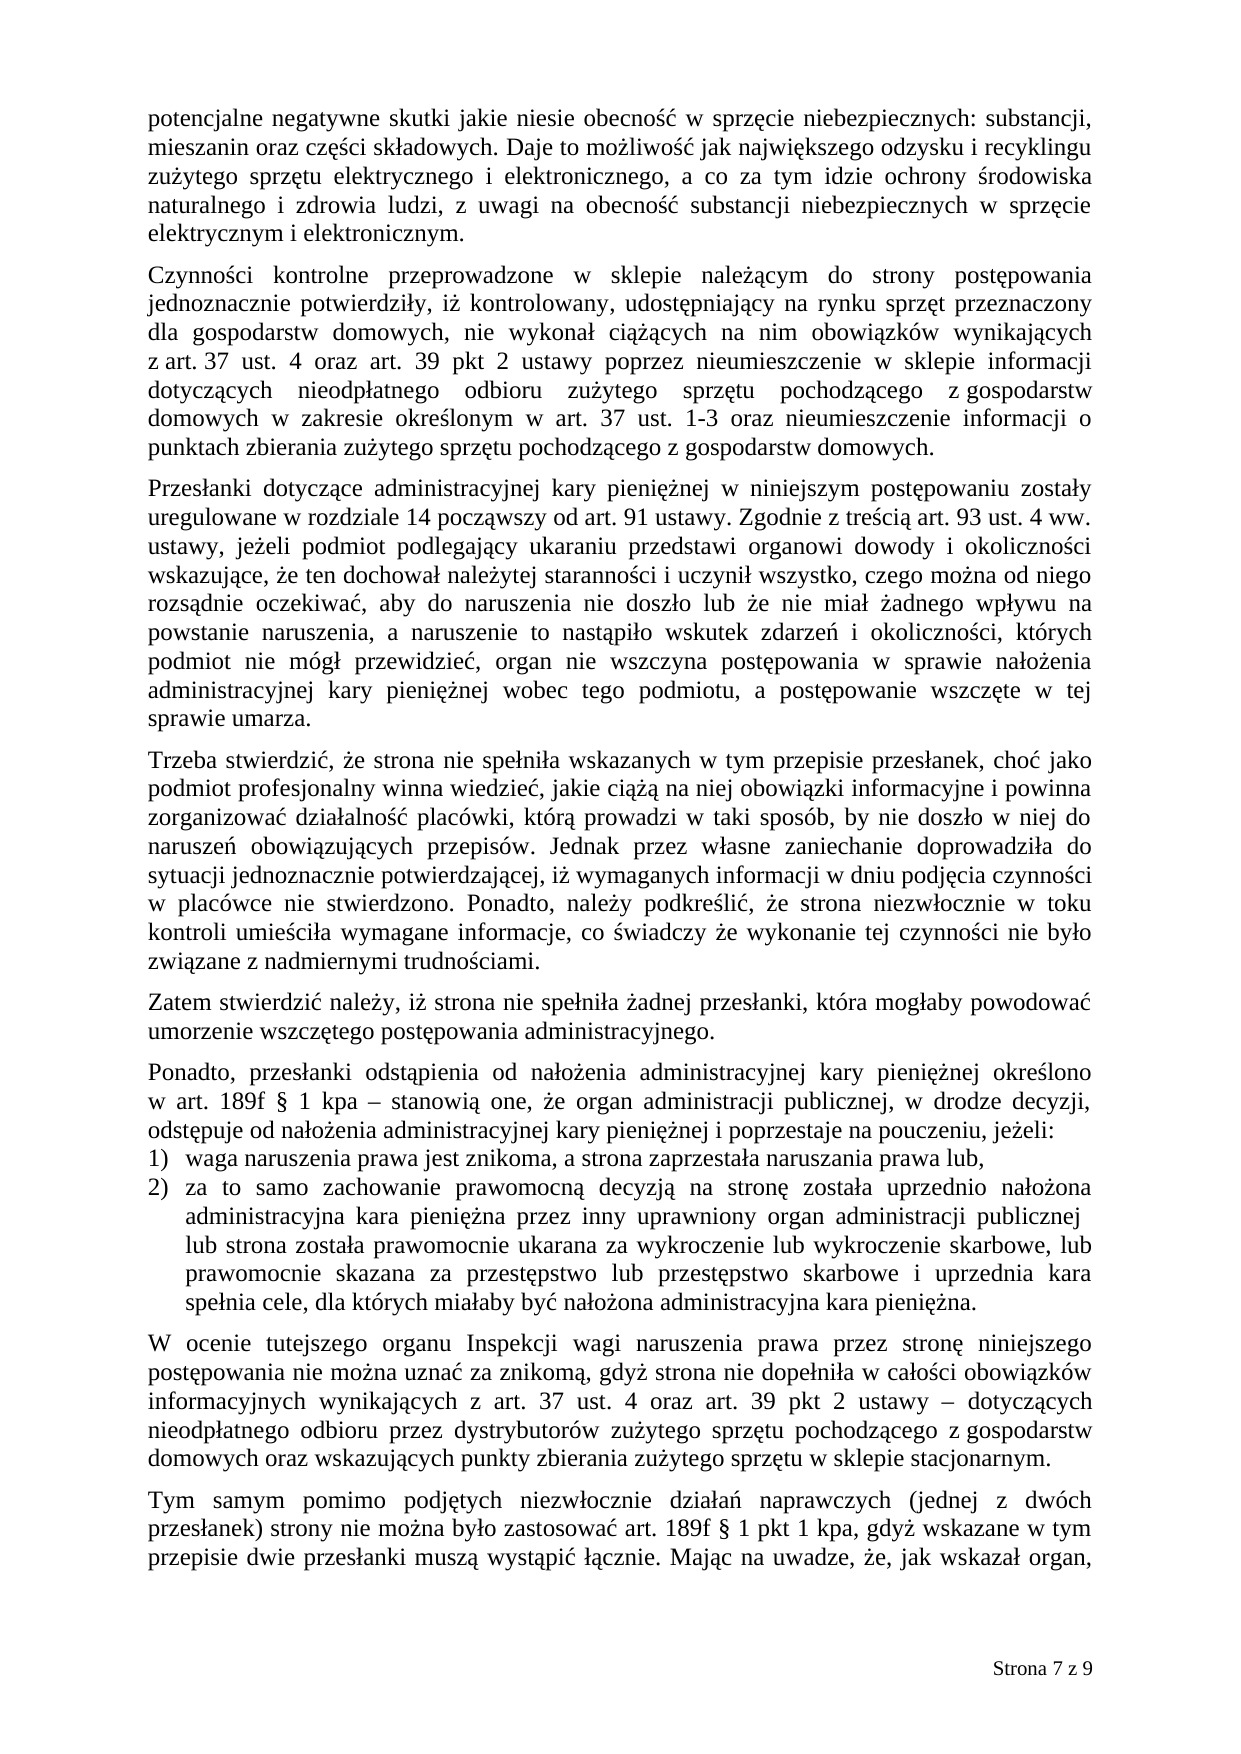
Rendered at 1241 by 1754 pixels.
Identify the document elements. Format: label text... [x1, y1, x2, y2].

text W ocenie tutejszego organu Inspekcji wagi naruszenia prawa przez stronę niniejszego postępowania nie można uznać za znikomą, gdyż strona nie dopełniła w całości obowiązków informacyjnych wynikających z art. 37 ust. 4 oraz art. 39 pkt 2 ustawy – dotyczących nieodpłatnego odbioru przez dystrybutorów zużytego sprzętu pochodzącego z gospodarstw domowych oraz wskazujących punkty zbierania zużytego sprzętu w sklepie stacjonarnym. [148, 1328, 1093, 1472]
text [148, 1485, 1093, 1571]
text Ponadto, przesłanki odstąpienia od nałożenia administracyjnej kary pieniężnej określono w art. 189f § 1 kpa – stanowią one, że organ administracji publicznej, w drodze decyzji, odstępuje od nałożenia administracyjnej kary pieniężnej i poprzestaje na pouczeniu, jeżeli: [148, 1057, 1093, 1143]
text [148, 103, 1093, 247]
text Zatem stwierdzić należy, iż strona nie spełniła żadnej przesłanki, która mogłaby powodować umorzenie wszczętego postępowania administracyjnego. [148, 987, 1093, 1045]
text Przesłanki dotyczące administracyjnej kary pieniężnej w niniejszym postępowaniu zostały uregulowane w rozdziale 14 począwszy od art. 91 ustawy. Zgodnie z treścią art. 93 ust. 4 ww. ustawy, jeżeli podmiot podlegający ukaraniu przedstawi organowi dowody i okoliczności wskazujące, że ten dochował należytej staranności i uczynił wszystko, czego można od niego rozsądnie oczekiwać, aby do naruszenia nie doszło lub że nie miał żadnego wpływu na powstanie naruszenia, a naruszenie to nastąpiło wskutek zdarzeń i okoliczności, których podmiot nie mógł przewidzieć, organ nie wszczyna postępowania w sprawie nałożenia administracyjnej kary pieniężnej wobec tego podmiotu, a postępowanie wszczęte w tej sprawie umarza. [148, 473, 1093, 732]
text Trzeba stwierdzić, że strona nie spełniła wskazanych w tym przepisie przesłanek, choć jako podmiot profesjonalny winna wiedzieć, jakie ciążą na niej obowiązki informacyjne i powinna zorganizować działalność placówki, którą prowadzi w taki sposób, by nie doszło w niej do naruszeń obowiązujących przepisów. Jednak przez własne zaniechanie doprowadziła do sytuacji jednoznacznie potwierdzającej, iż wymaganych informacji w dniu podjęcia czynności w placówce nie stwierdzono. Ponadto, należy podkreślić, że strona niezwłocznie w toku kontroli umieściła wymagane informacje, co świadczy że wykonanie tej czynności nie było związane z nadmiernymi trudnościami. [148, 745, 1093, 975]
text Czynności kontrolne przeprowadzone w sklepie należącym do strony postępowania jednoznacznie potwierdziły, iż kontrolowany, udostępniający na rynku sprzęt przeznaczony dla gospodarstw domowych, nie wykonał ciążących na nim obowiązków wynikających z art. 37 ust. 4 oraz art. 39 pkt 2 ustawy poprzez nieumieszczenie w sklepie informacji dotyczących nieodpłatnego odbioru zużytego sprzętu pochodzącego z gospodarstw domowych w zakresie określonym w art. 37 ust. 1-3 oraz nieumieszczenie informacji o punktach zbierania zużytego sprzętu pochodzącego z gospodarstw domowych. [148, 260, 1093, 461]
list za to samo zachowanie prawomocną decyzją na stronę została uprzednio nałożona administracyjna kara pieniężna przez inny uprawniony organ administracji publicznej lub strona została prawomocnie ukarana za wykroczenie lub wykroczenie skarbowe, lub prawomocnie skazana za przestępstwo lub przestępstwo skarbowe i uprzednia kara spełnia cele, dla których miałaby być nałożona administracyjna kara pieniężna. [148, 1172, 1093, 1316]
list waga naruszenia prawa jest znikoma, a strona zaprzestała naruszania prawa lub, [148, 1143, 1093, 1172]
